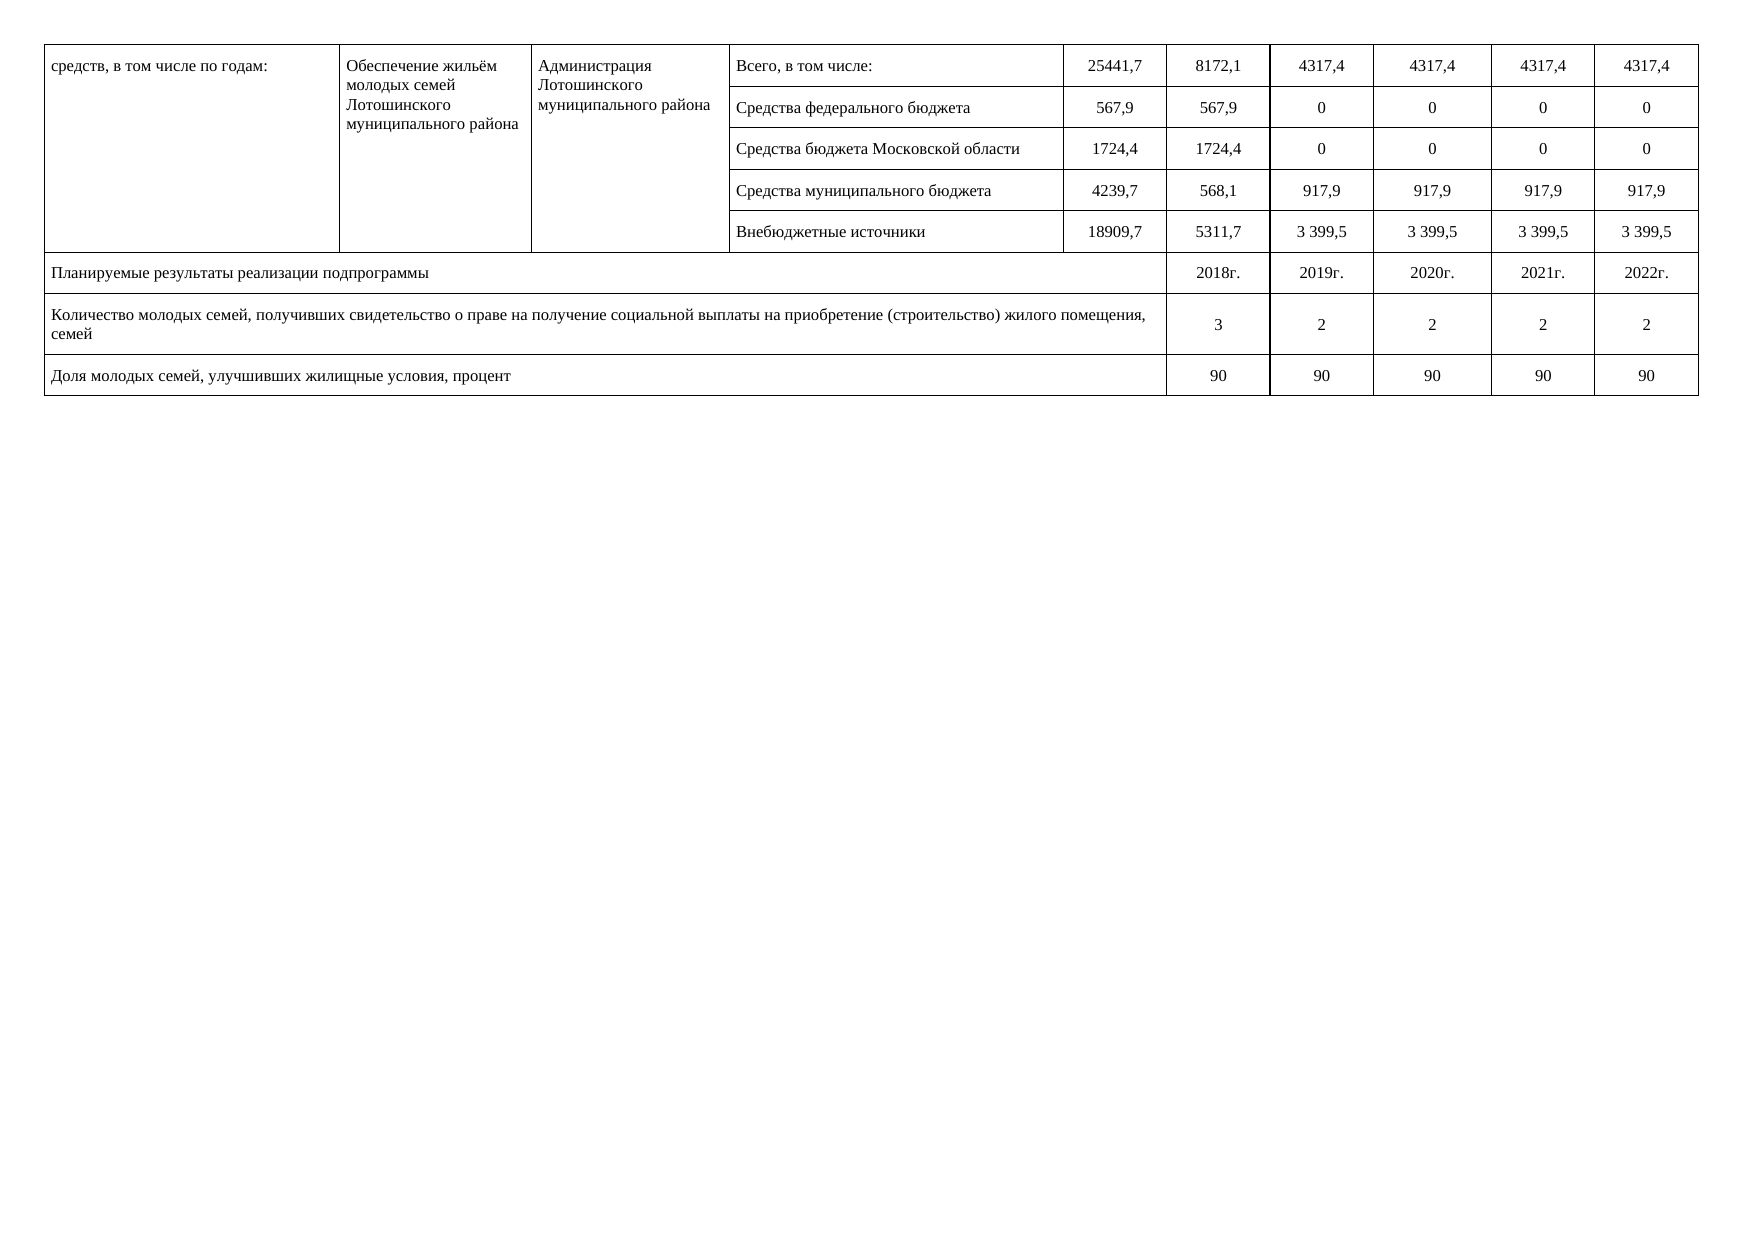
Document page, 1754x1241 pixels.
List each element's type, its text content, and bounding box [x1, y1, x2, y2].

table_cell 3 399,5 [1374, 211, 1491, 252]
table_cell 5311,7 [1167, 211, 1269, 252]
table_cell 917,9 [1374, 170, 1491, 210]
table_cell 25441,7 [1064, 45, 1166, 86]
table_cell 90 [1271, 355, 1373, 395]
table_cell Количество молодых семей, получивших свидетельство о праве на получение социальной выплаты на приобретение (строительство) жилого помещения, семей [45, 294, 1166, 354]
table_cell 1724,4 [1064, 128, 1166, 169]
table_cell 90 [1595, 355, 1698, 395]
table_cell 2 [1492, 294, 1594, 354]
table_cell Планируемые результаты реализации подпрограммы [45, 253, 1166, 293]
table_cell Администрация Лотошинского муниципального района [532, 45, 729, 252]
table_cell 4317,4 [1595, 45, 1698, 86]
table_cell 3 399,5 [1492, 211, 1594, 252]
table_cell 0 [1271, 87, 1373, 127]
table_cell 8172,1 [1167, 45, 1269, 86]
table_cell 0 [1492, 87, 1594, 127]
table_cell 917,9 [1492, 170, 1594, 210]
table_cell 4317,4 [1492, 45, 1594, 86]
table_cell 90 [1167, 355, 1269, 395]
table_cell 2019г. [1271, 253, 1373, 293]
table_cell Обеспечение жильём молодых семей Лотошинского муниципального района [340, 45, 531, 252]
table_cell 568,1 [1167, 170, 1269, 210]
table_cell 2018г. [1167, 253, 1269, 293]
table_cell 3 399,5 [1271, 211, 1373, 252]
table_cell Средства федерального бюджета [730, 87, 1063, 127]
table_cell 567,9 [1167, 87, 1269, 127]
table_cell 0 [1595, 128, 1698, 169]
table_cell 917,9 [1595, 170, 1698, 210]
table_cell 90 [1492, 355, 1594, 395]
table_cell 2 [1595, 294, 1698, 354]
table_cell 90 [1374, 355, 1491, 395]
table_cell 2 [1374, 294, 1491, 354]
table_cell 0 [1374, 128, 1491, 169]
table_cell Доля молодых семей, улучшивших жилищные условия, процент [45, 355, 1166, 395]
table_cell 4239,7 [1064, 170, 1166, 210]
table_cell Средства бюджета Московской области [730, 128, 1063, 169]
table_cell 4317,4 [1271, 45, 1373, 86]
table_cell 0 [1374, 87, 1491, 127]
table_cell 18909,7 [1064, 211, 1166, 252]
table_cell 567,9 [1064, 87, 1166, 127]
table_cell 3 399,5 [1595, 211, 1698, 252]
table_cell 2020г. [1374, 253, 1491, 293]
table_cell 4317,4 [1374, 45, 1491, 86]
table_cell Всего, в том числе: [730, 45, 1063, 86]
table_cell 917,9 [1271, 170, 1373, 210]
table_cell 0 [1492, 128, 1594, 169]
table_cell 2 [1271, 294, 1373, 354]
table_cell 3 [1167, 294, 1269, 354]
table_cell 0 [1271, 128, 1373, 169]
table_cell 0 [1595, 87, 1698, 127]
table_cell 2021г. [1492, 253, 1594, 293]
table_cell Средства муниципального бюджета [730, 170, 1063, 210]
table_cell 1724,4 [1167, 128, 1269, 169]
table_cell Внебюджетные источники [730, 211, 1063, 252]
table_cell 2022г. [1595, 253, 1698, 293]
